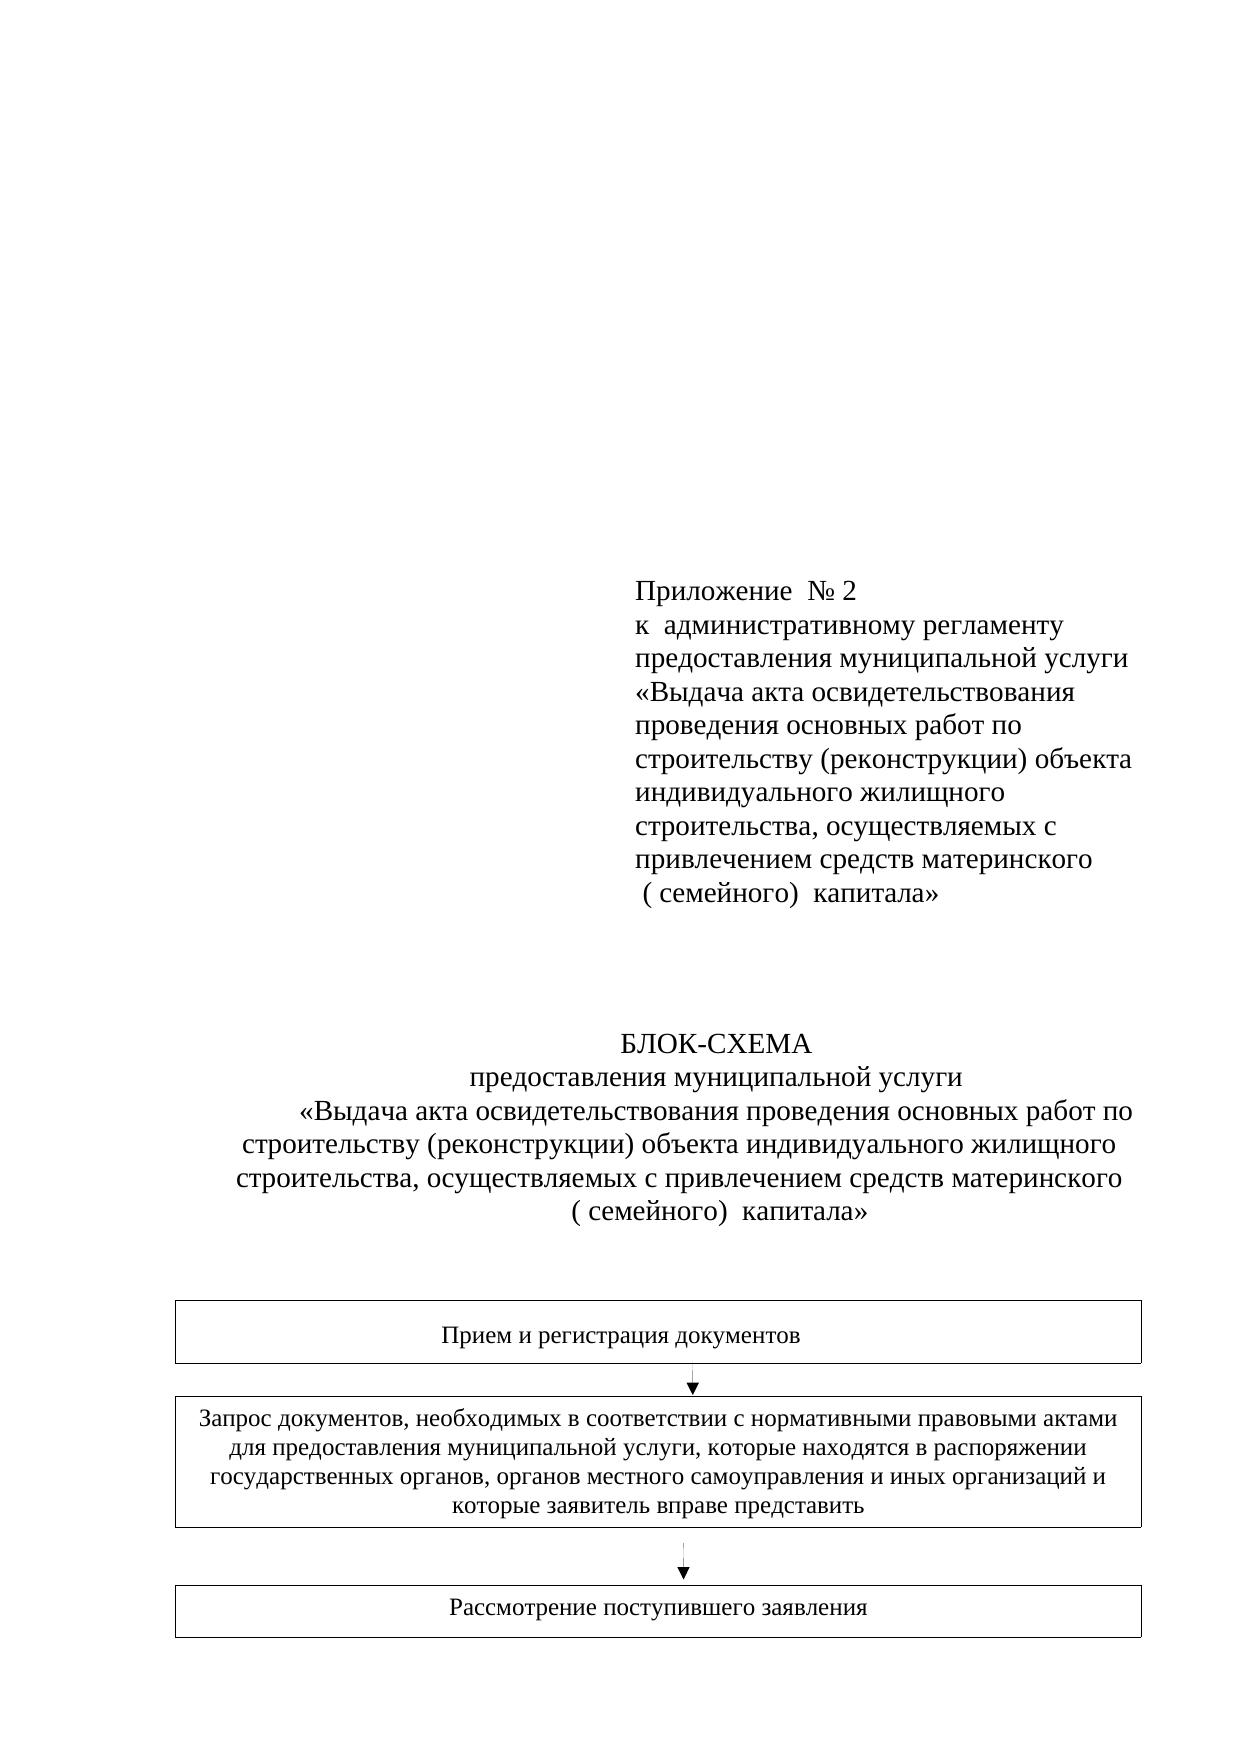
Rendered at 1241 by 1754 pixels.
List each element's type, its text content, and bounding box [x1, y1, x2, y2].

text ( семейного) капитала» [635, 875, 1181, 909]
text БЛОК-СХЕМА [177, 1026, 1181, 1059]
text ( семейного) капитала» [177, 1193, 1181, 1227]
text предоставления муниципальной услуги [177, 1059, 1181, 1093]
text к административному регламенту предоставления муниципальной услуги [635, 607, 1181, 674]
text Приложение № 2 [177, 573, 1181, 607]
text «Выдача акта освидетельствования проведения основных работ по строительству (реконструкции) объекта индивидуального жилищного строительства, осуществляемых с привлечением средств материнского [177, 1093, 1181, 1193]
text «Выдача акта освидетельствования проведения основных работ по строительству (реконструкции) объекта индивидуального жилищного строительства, осуществляемых с привлечением средств материнского [635, 674, 1181, 875]
